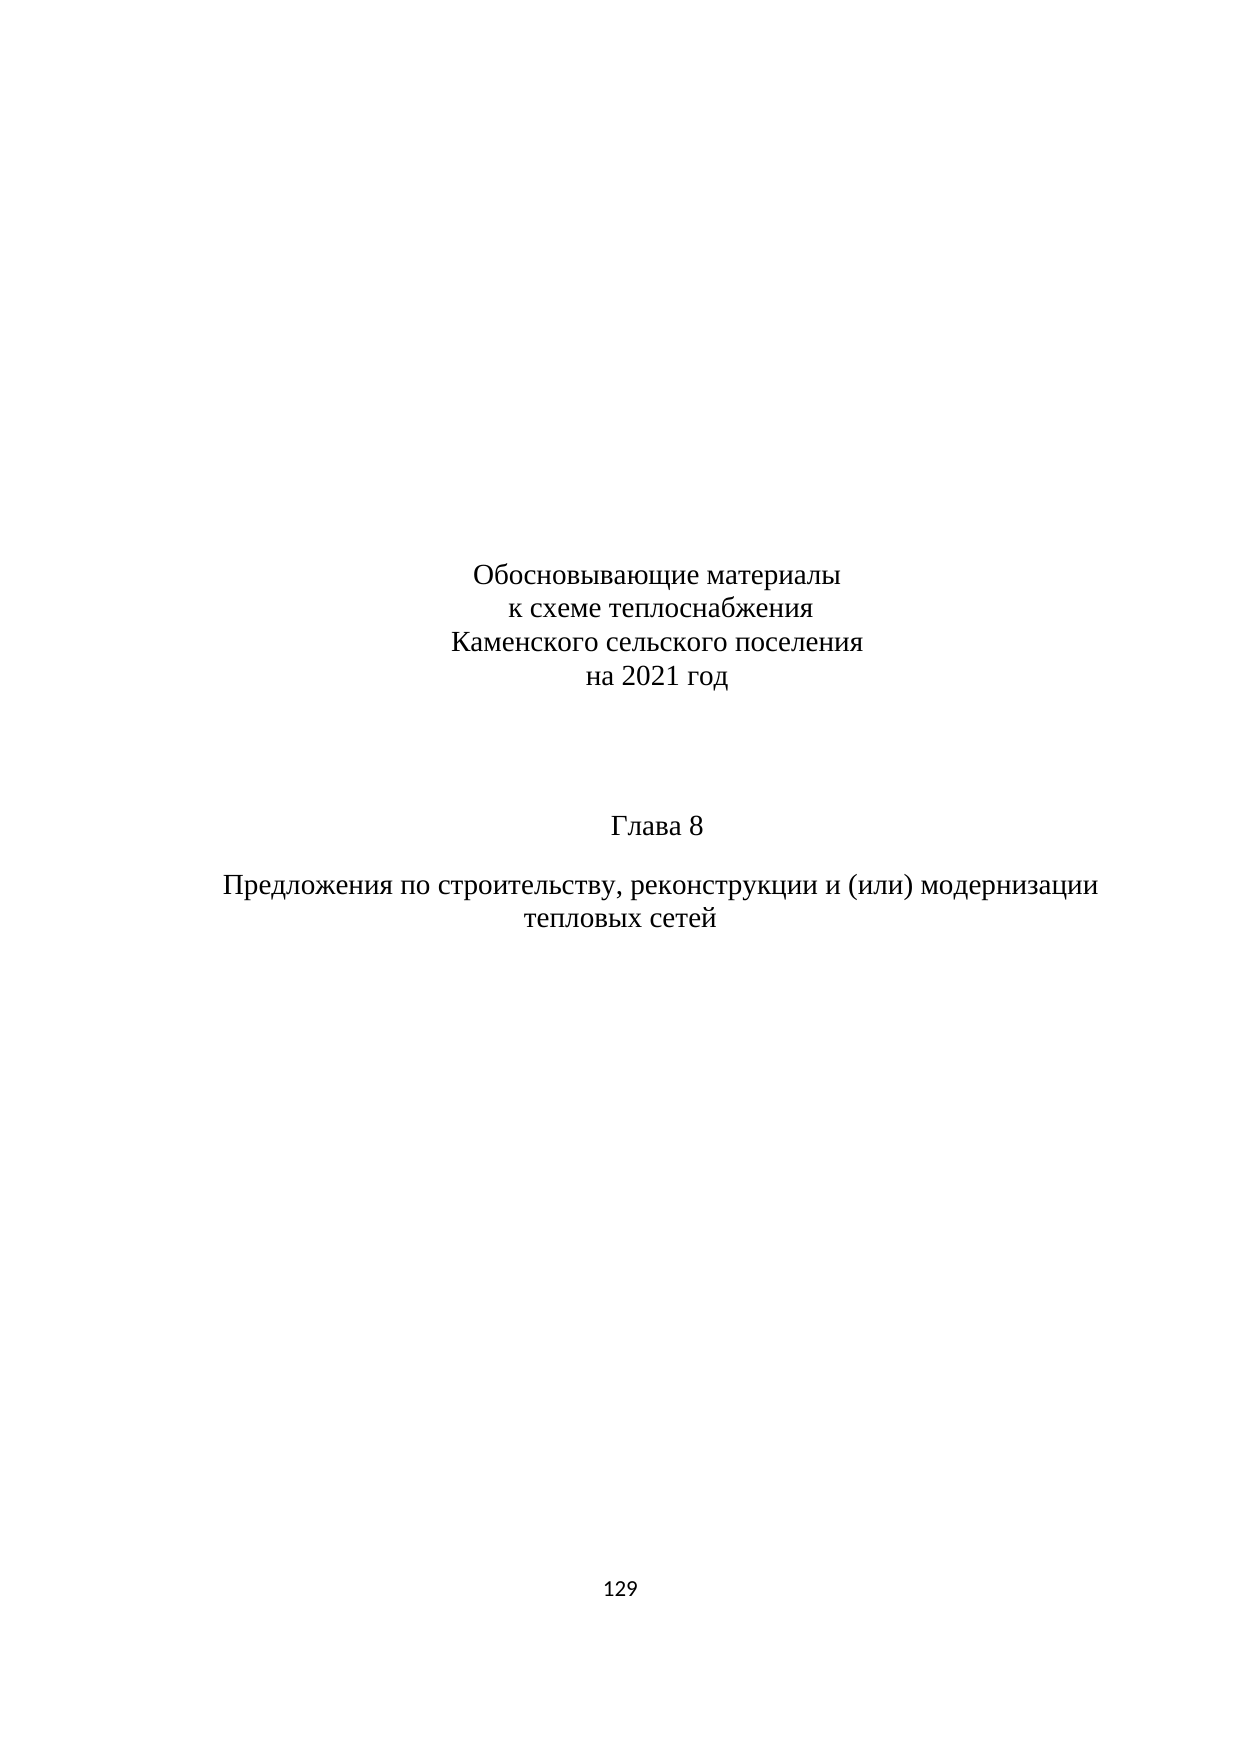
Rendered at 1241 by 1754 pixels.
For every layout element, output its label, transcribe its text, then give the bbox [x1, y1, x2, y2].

text Глава 8 [89, 808, 1152, 842]
text на 2021 год [89, 658, 1152, 691]
text к схеме теплоснабжения [89, 591, 1152, 624]
text Каменского сельского поселения [89, 624, 1152, 658]
text Предложения по строительству, реконструкции и (или) модернизации тепловых сетей [89, 867, 1152, 934]
text Обосновывающие материалы [89, 557, 1152, 591]
